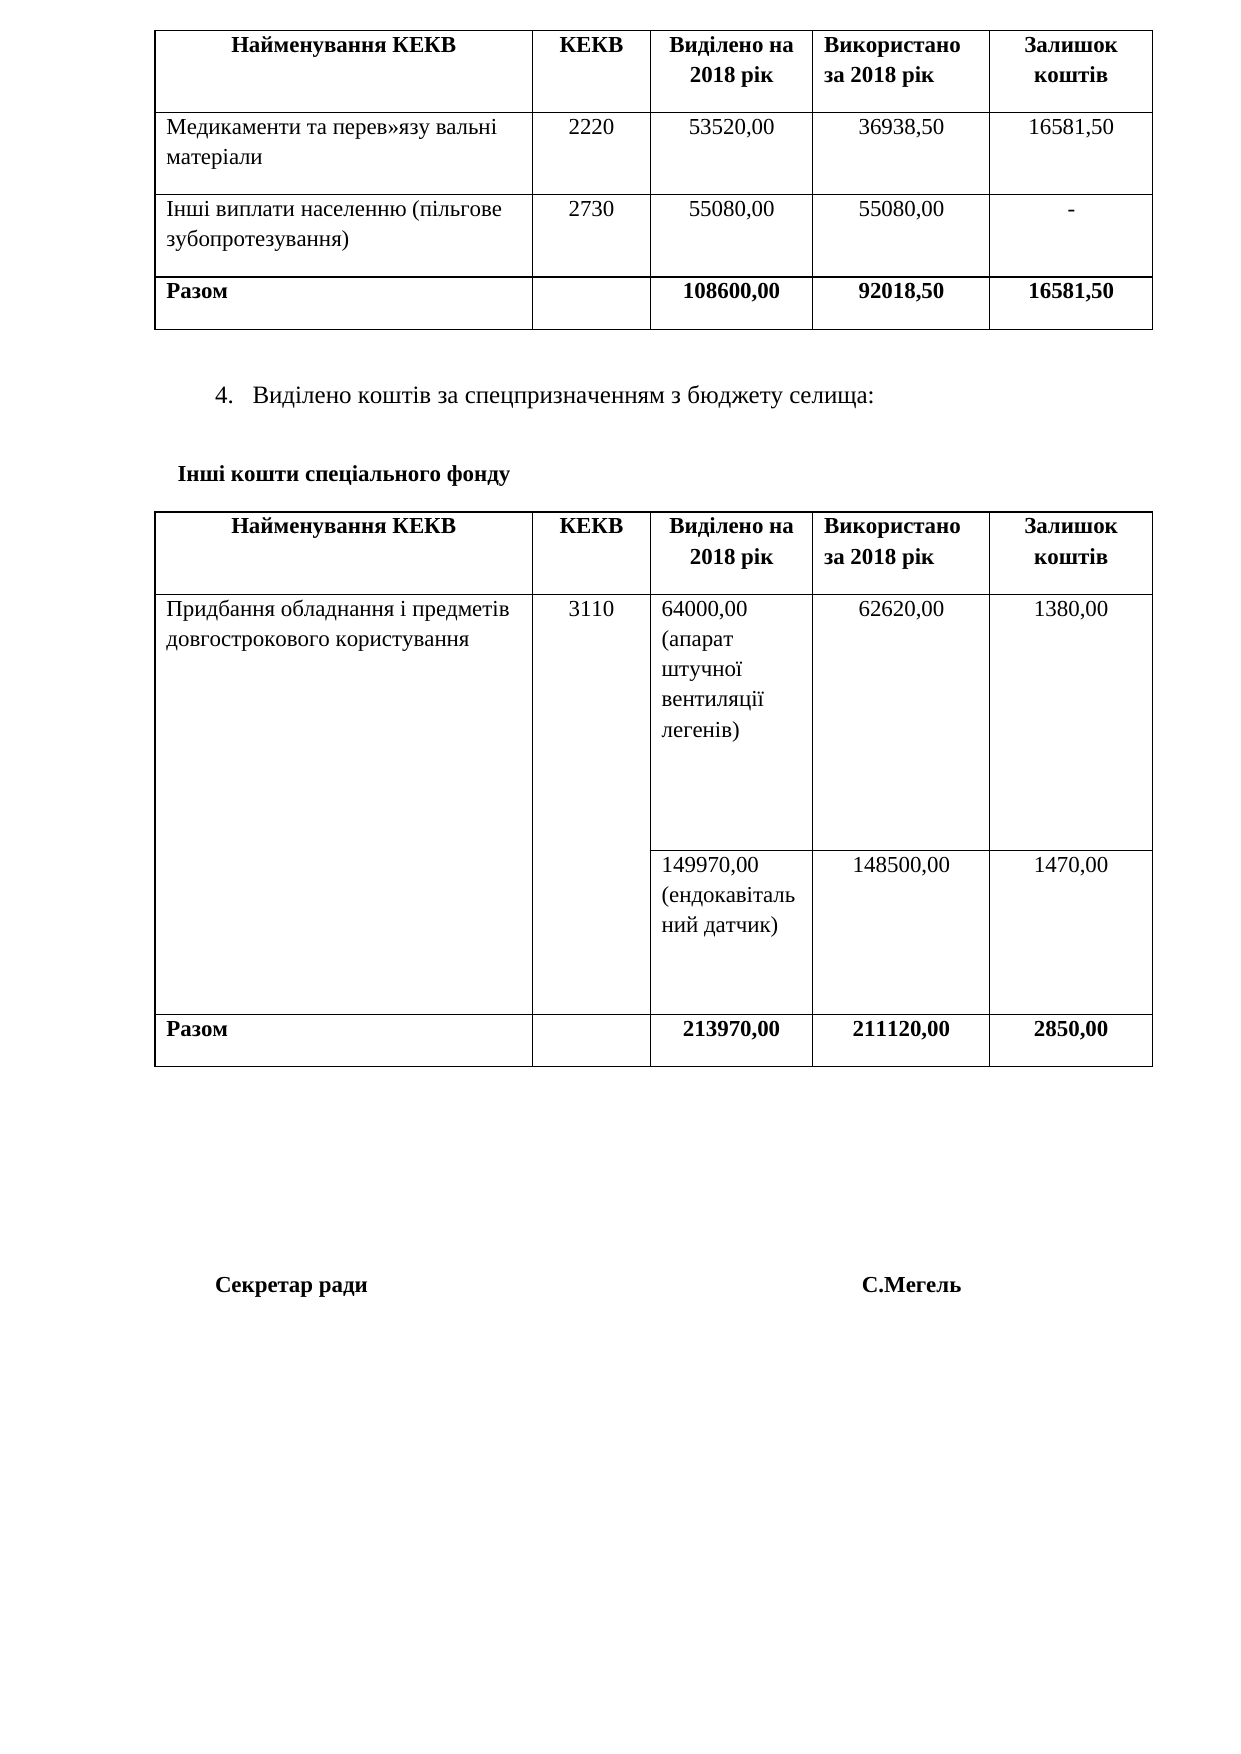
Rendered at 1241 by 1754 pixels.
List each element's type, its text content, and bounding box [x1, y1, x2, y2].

table_cell Інші виплати населенню (пільгове зубопротезування) [156, 195, 532, 276]
table_cell [533, 1015, 650, 1066]
table_cell 53520,00 [651, 113, 812, 194]
table_cell 16581,50 [990, 278, 1152, 328]
table_cell 2220 [533, 113, 650, 194]
table_cell 148500,00 [813, 851, 989, 1013]
table_cell Разом [156, 1015, 532, 1066]
table_header Найменування КЕКВ [156, 31, 532, 112]
table_cell 211120,00 [813, 1015, 989, 1066]
table_cell 1380,00 [990, 595, 1152, 850]
table_cell 1470,00 [990, 851, 1152, 1013]
table_cell 55080,00 [813, 195, 989, 276]
table_cell 149970,00 (ендокавітальний датчик) [651, 851, 812, 1013]
table_cell 213970,00 [651, 1015, 812, 1066]
table_header Залишок коштів [990, 513, 1152, 594]
table_cell 16581,50 [990, 113, 1152, 194]
table_header Використано за 2018 рік [813, 31, 989, 112]
table_header КЕКВ [533, 513, 650, 594]
table_header Залишок коштів [990, 31, 1152, 112]
table_cell 92018,50 [813, 278, 989, 328]
list Виділено коштів за спецпризначенням з бюджету селища: [215, 381, 1196, 409]
table_cell 36938,50 [813, 113, 989, 194]
table_cell 62620,00 [813, 595, 989, 850]
table_cell Разом [156, 278, 532, 328]
table_header КЕКВ [533, 31, 650, 112]
table_header Виділено на 2018 рік [651, 513, 812, 594]
table_header Найменування КЕКВ [156, 513, 532, 594]
table_cell - [990, 195, 1152, 276]
table_cell 2850,00 [990, 1015, 1152, 1066]
table_cell 2730 [533, 195, 650, 276]
table_cell 64000,00 (апарат штучної вентиляції легенів) [651, 595, 812, 850]
table_cell Придбання обладнання і предметів довгострокового користування [156, 595, 532, 1013]
table_cell 3110 [533, 595, 650, 1013]
table_header Виділено на 2018 рік [651, 31, 812, 112]
table_cell [533, 278, 650, 328]
table_cell 108600,00 [651, 278, 812, 328]
table_header Використано за 2018 рік [813, 513, 989, 594]
text Інші кошти спеціального фонду [177, 460, 1196, 487]
table_cell 55080,00 [651, 195, 812, 276]
table_cell Медикаменти та перев»язу вальні матеріали [156, 113, 532, 194]
text Секретар ради С.Мегель [215, 1271, 1196, 1297]
